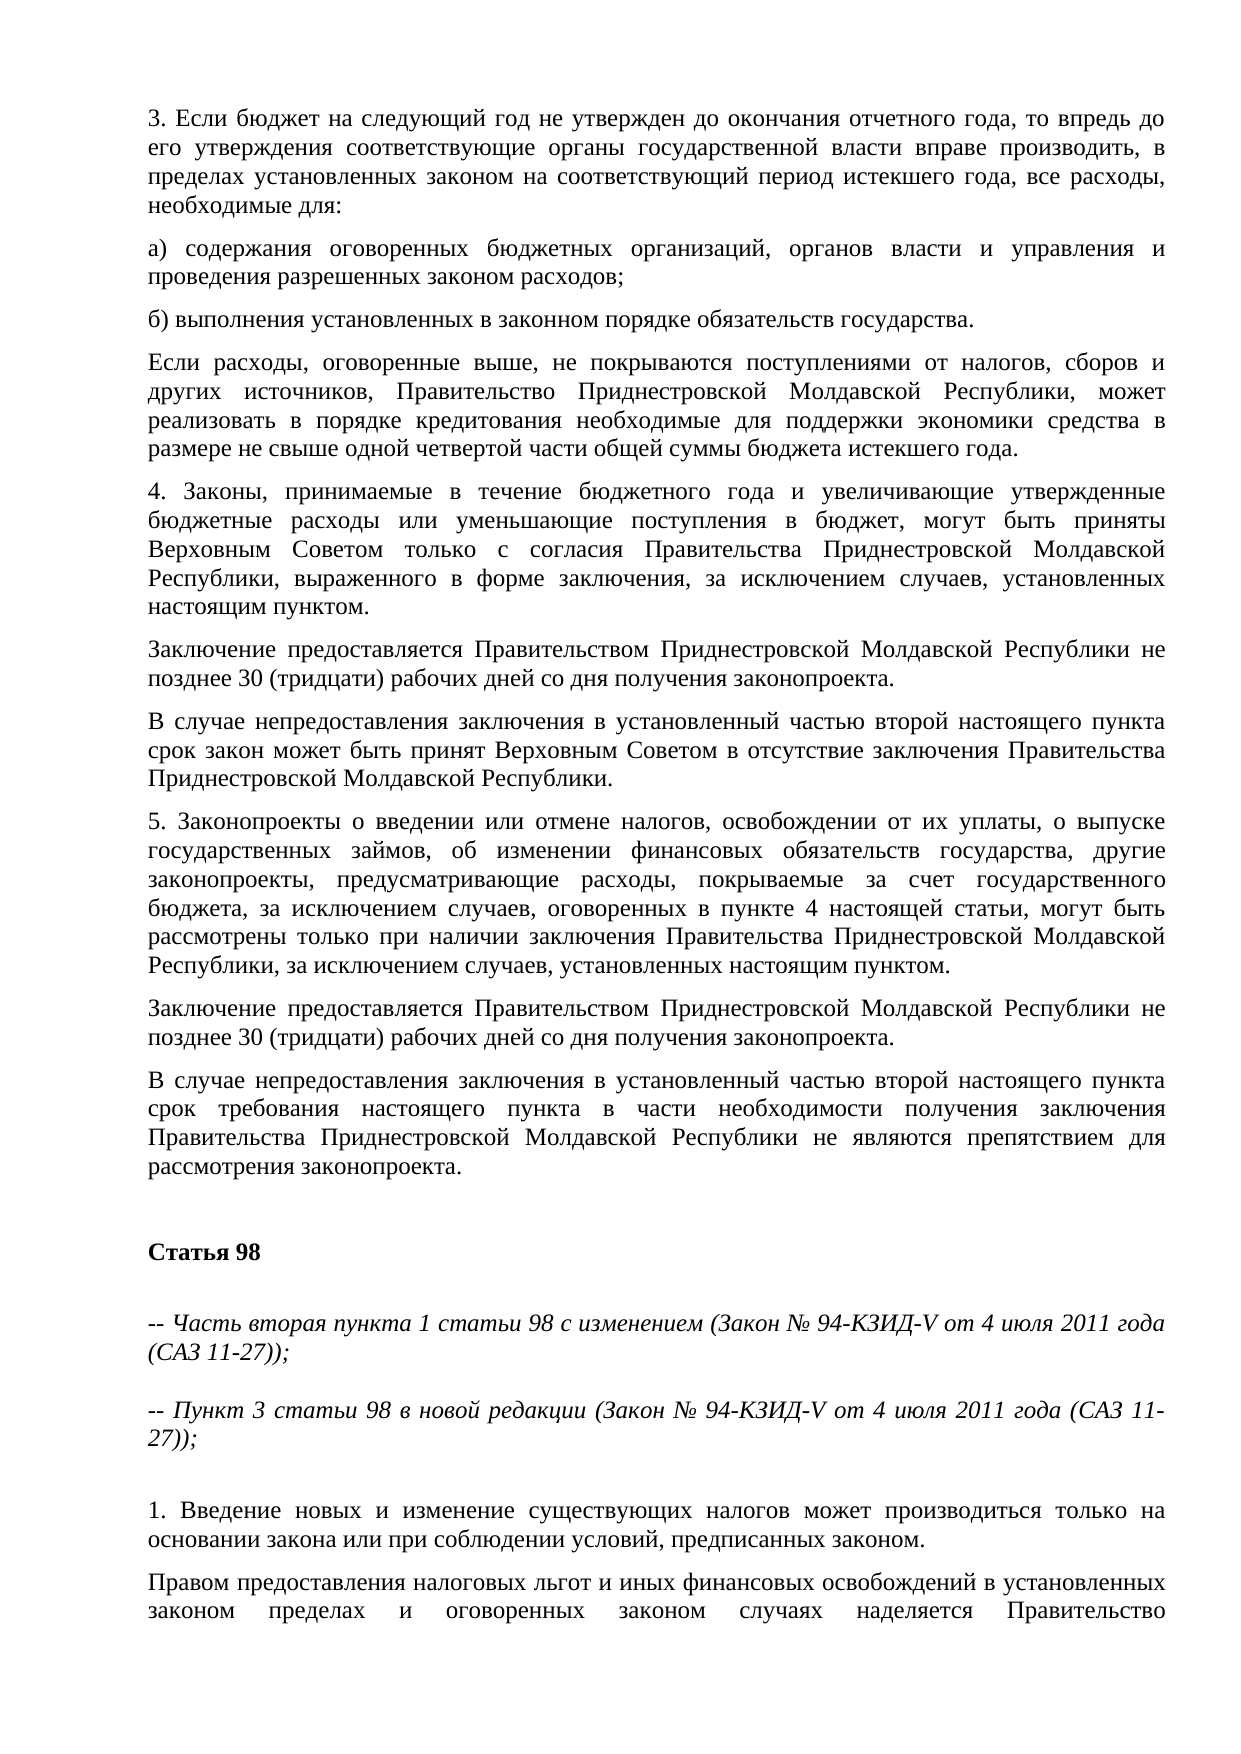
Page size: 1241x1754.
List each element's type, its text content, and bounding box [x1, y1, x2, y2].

text 1. Введение новых и изменение существующих налогов может производиться только на основании закона или при соблюдении условий, предписанных законом. [148, 1495, 1167, 1553]
text б) выполнения установленных в законном порядке обязательств государства. [148, 304, 1167, 333]
text -- Часть вторая пункта 1 статьи 98 с изменением (Закон № 94-КЗИД-V от 4 июля 2011 года (САЗ 11-27)); [148, 1308, 1167, 1366]
text 3. Если бюджет на следующий год не утвержден до окончания отчетного года, то впредь до его утверждения соответствующие органы государственной власти вправе производить, в пределах установленных законом на соответствующий период истекшего года, все расходы, необходимые для: [148, 103, 1167, 218]
text Заключение предоставляется Правительством Приднестровской Молдавской Республики не позднее 30 (тридцати) рабочих дней со дня получения законопроекта. [148, 634, 1167, 692]
text В случае непредоставления заключения в установленный частью второй настоящего пункта срок закон может быть принят Верховным Советом в отсутствие заключения Правительства Приднестровской Молдавской Республики. [148, 706, 1167, 792]
text -- Пункт 3 статьи 98 в новой редакции (Закон № 94-КЗИД-V от 4 июля 2011 года (САЗ 11-27)); [148, 1395, 1167, 1452]
text а) содержания оговоренных бюджетных организаций, органов власти и управления и проведения разрешенных законом расходов; [148, 233, 1167, 290]
text В случае непредоставления заключения в установленный частью второй настоящего пункта срок требования настоящего пункта в части необходимости получения заключения Правительства Приднестровской Молдавской Республики не являются препятствием для рассмотрения законопроекта. [148, 1065, 1167, 1180]
text Если расходы, оговоренные выше, не покрываются поступлениями от налогов, сборов и других источников, Правительство Приднестровской Молдавской Республики, может реализовать в порядке кредитования необходимые для поддержки экономики средства в размере не свыше одной четвертой части общей суммы бюджета истекшего года. [148, 347, 1167, 462]
text 4. Законы, принимаемые в течение бюджетного года и увеличивающие утвержденные бюджетные расходы или уменьшающие поступления в бюджет, могут быть приняты Верховным Советом только с согласия Правительства Приднестровской Молдавской Республики, выраженного в форме заключения, за исключением случаев, установленных настоящим пунктом. [148, 476, 1167, 620]
text Заключение предоставляется Правительством Приднестровской Молдавской Республики не позднее 30 (тридцати) рабочих дней со дня получения законопроекта. [148, 993, 1167, 1051]
text 5. Законопроекты о введении или отмене налогов, освобождении от их уплаты, о выпуске государственных займов, об изменении финансовых обязательств государства, другие законопроекты, предусматривающие расходы, покрываемые за счет государственного бюджета, за исключением случаев, оговоренных в пункте 4 настоящей статьи, могут быть рассмотрены только при наличии заключения Правительства Приднестровской Молдавской Республики, за исключением случаев, установленных настоящим пунктом. [148, 806, 1167, 979]
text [148, 1567, 1167, 1624]
text Статья 98 [148, 1237, 1167, 1266]
